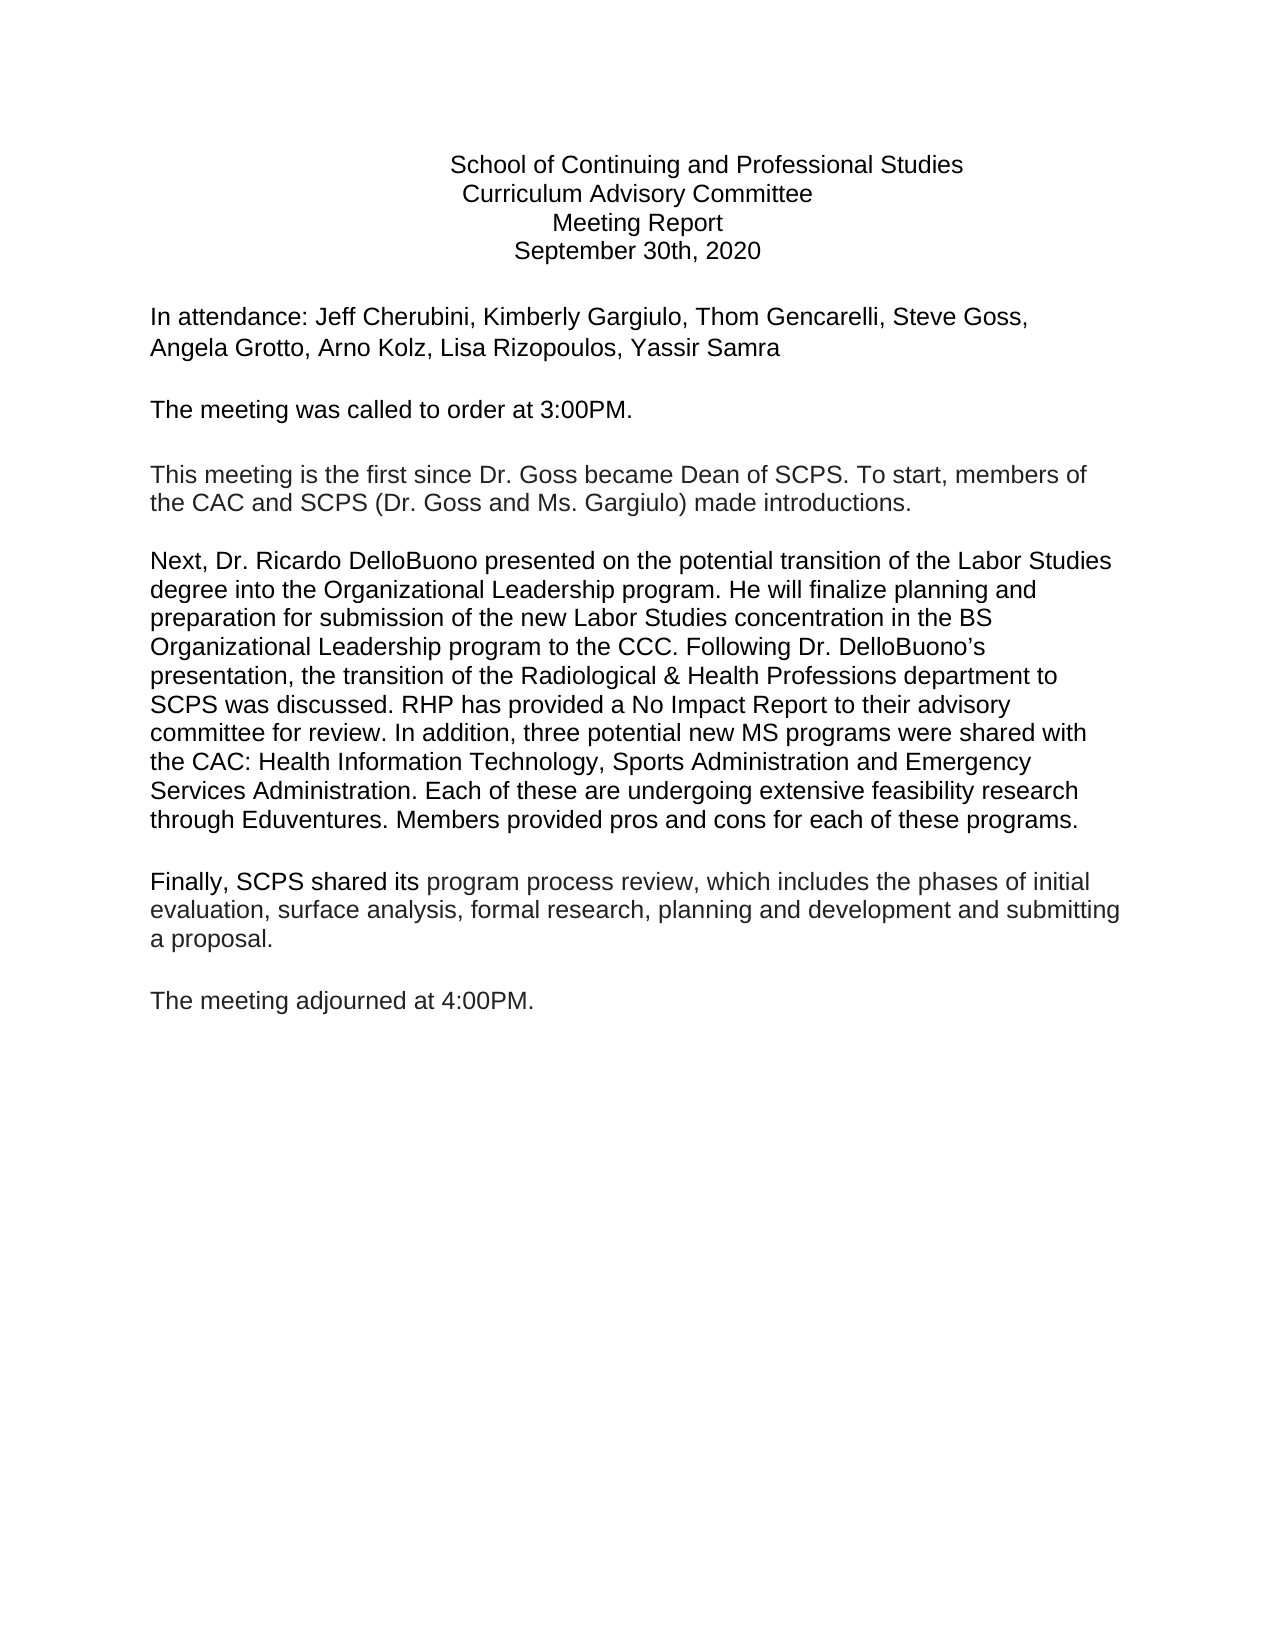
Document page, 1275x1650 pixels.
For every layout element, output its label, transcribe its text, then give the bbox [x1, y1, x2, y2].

text Next, Dr. Ricardo DelloBuono presented on the potential transition of the Labor Studies degree into the Organizational Leadership program. He will finalize planning and preparation for submission of the new Labor Studies concentration in the BS Organizational Leadership program to the CCC. Following Dr. DelloBuono’s presentation, the transition of the Radiological & Health Professions department to SCPS was discussed. RHP has provided a No Impact Report to their advisory committee for review. In addition, three potential new MS programs were shared with the CAC: Health Information Technology, Sports Administration and Emergency Services Administration. Each of these are undergoing extensive feasibility research through Eduventures. Members provided pros and cons for each of these programs. [150, 517, 1125, 833]
text September 30th, 2020 [150, 236, 1125, 265]
text In attendance: Jeff Cherubini, Kimberly Gargiulo, Thom Gencarelli, Steve Goss, Angela Grotto, Arno Kolz, Lisa Rizopoulos, Yassir Samra The meeting was called to order at 3:00PM. [150, 302, 1114, 424]
text The meeting adjourned at 4:00PM. [150, 986, 1125, 1015]
text This meeting is the first since Dr. Goss became Dean of SCPS. To start, members of the CAC and SCPS (Dr. Goss and Ms. Gargiulo) made introductions. [150, 459, 1125, 517]
text Curriculum Advisory Committee [150, 179, 1125, 207]
text Meeting Report [150, 207, 1125, 236]
text Finally, SCPS shared its program process review, which includes the phases of initial evaluation, surface analysis, formal research, planning and development and submitting a proposal. [150, 867, 1125, 953]
text School of Continuing and Professional Studies [375, 150, 1125, 179]
